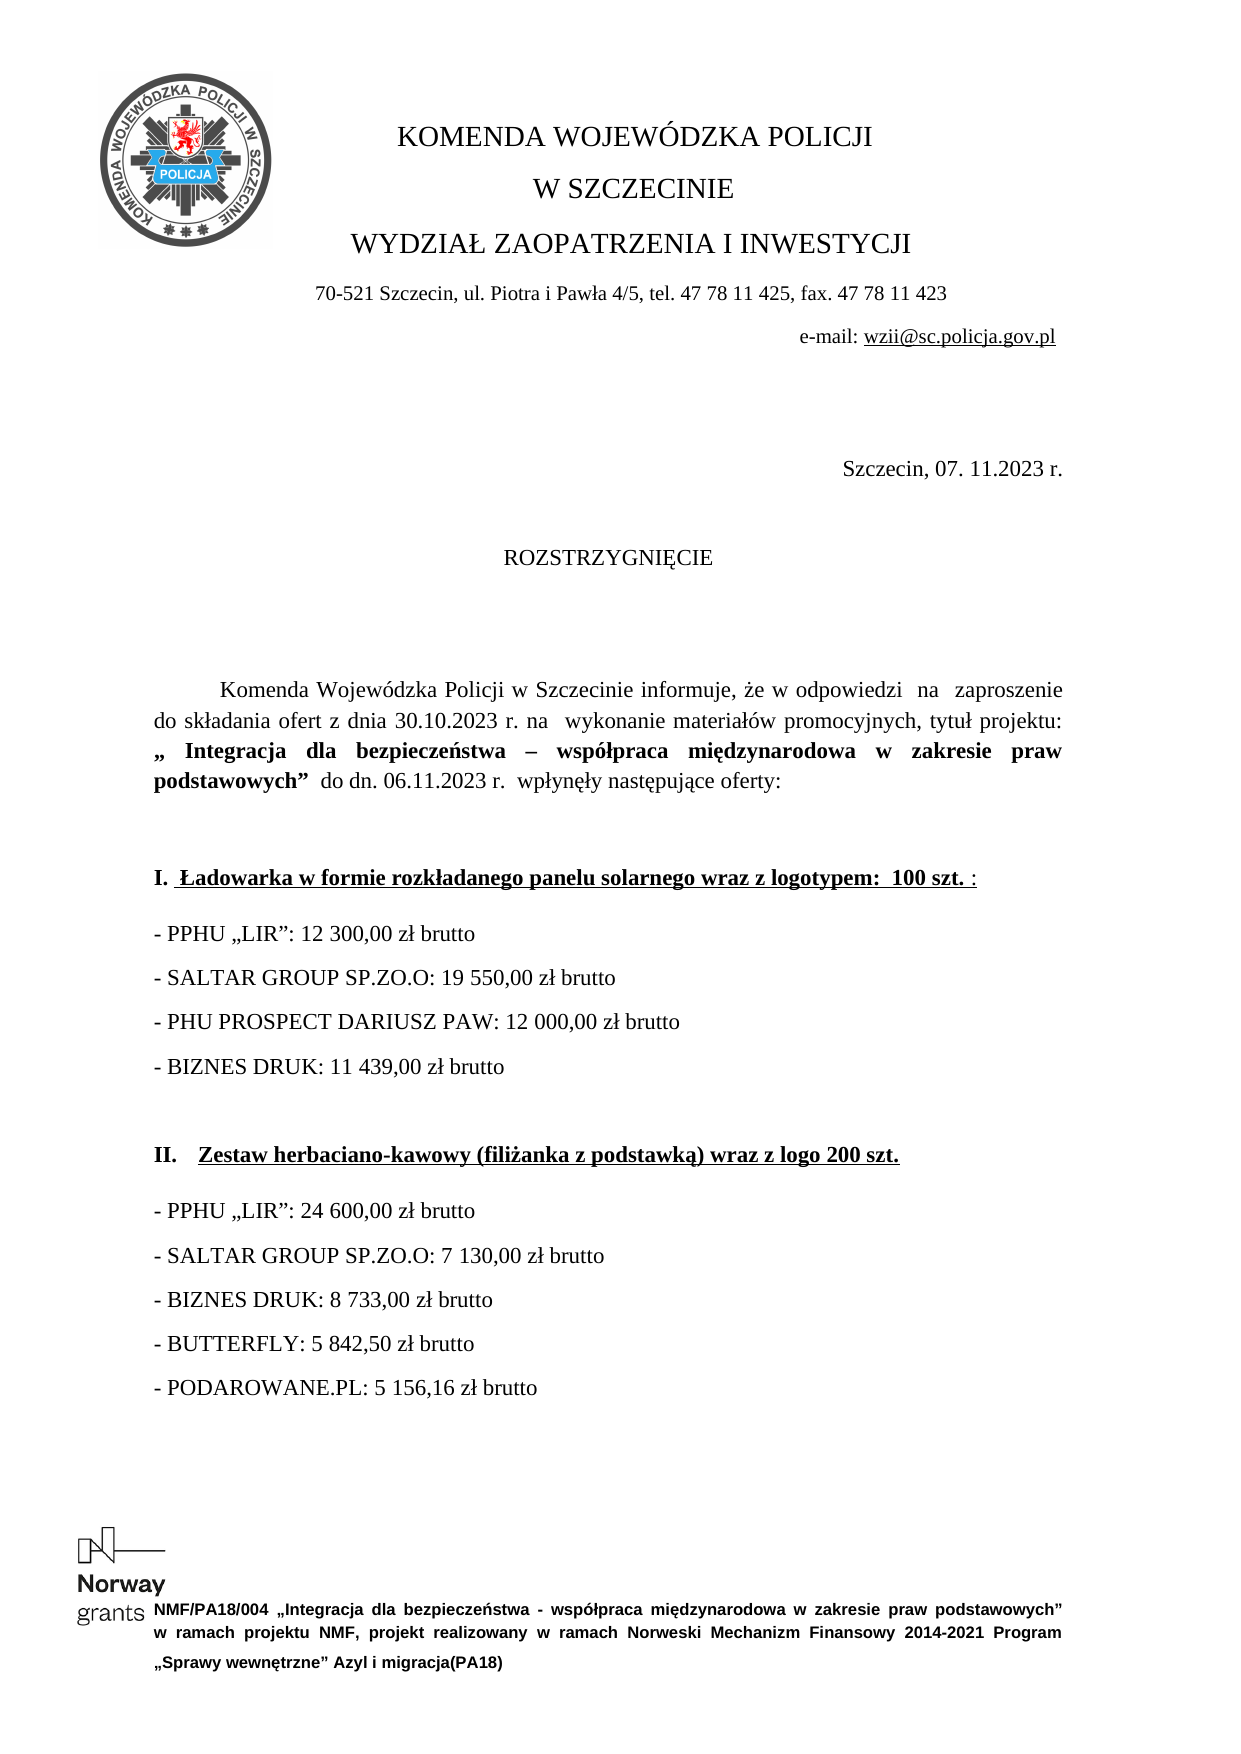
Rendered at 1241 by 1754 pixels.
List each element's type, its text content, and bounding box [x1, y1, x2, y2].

text Szczecin, 07. 11.2023 r. [153, 455, 1063, 482]
text - BIZNES DRUK: 11 439,00 zł brutto [153, 1053, 1063, 1079]
list Zestaw herbaciano-kawowy (filiżanka z podstawką) wraz z logo 200 szt. [153, 1141, 1063, 1168]
text - BIZNES DRUK: 8 733,00 zł brutto [153, 1286, 1063, 1312]
text - PPHU „LIR”: 12 300,00 zł brutto [153, 920, 1063, 946]
text ROZSTRZYGNIĘCIE [153, 544, 1063, 570]
text - SALTAR GROUP SP.ZO.O: 7 130,00 zł brutto [153, 1242, 1063, 1268]
text - PODAROWANE.PL: 5 156,16 zł brutto [153, 1374, 1063, 1401]
picture [56, 1523, 216, 1630]
picture [98, 71, 273, 249]
text - SALTAR GROUP SP.ZO.O: 19 550,00 zł brutto [153, 964, 1063, 991]
text - PPHU „LIR”: 24 600,00 zł brutto [153, 1197, 1063, 1224]
text Komenda Wojewódzka Policji w Szczecinie informuje, że w odpowiedzi na zaproszenie do składania ofert z dnia 30.10.2023 r. na wykonanie materiałów promocyjnych, tytuł projektu: „ Integracja dla bezpieczeństwa – współpraca międzynarodowa w zakresie praw podstawowych” do dn. 06.11.2023 r. wpłynęły następujące oferty: [153, 677, 1063, 793]
text - PHU PROSPECT DARIUSZ PAW: 12 000,00 zł brutto [153, 1008, 1063, 1035]
text - BUTTERFLY: 5 842,50 zł brutto [153, 1330, 1063, 1357]
text I. Ładowarka w formie rozkładanego panelu solarnego wraz z logotypem: 100 szt. : [153, 864, 1063, 890]
